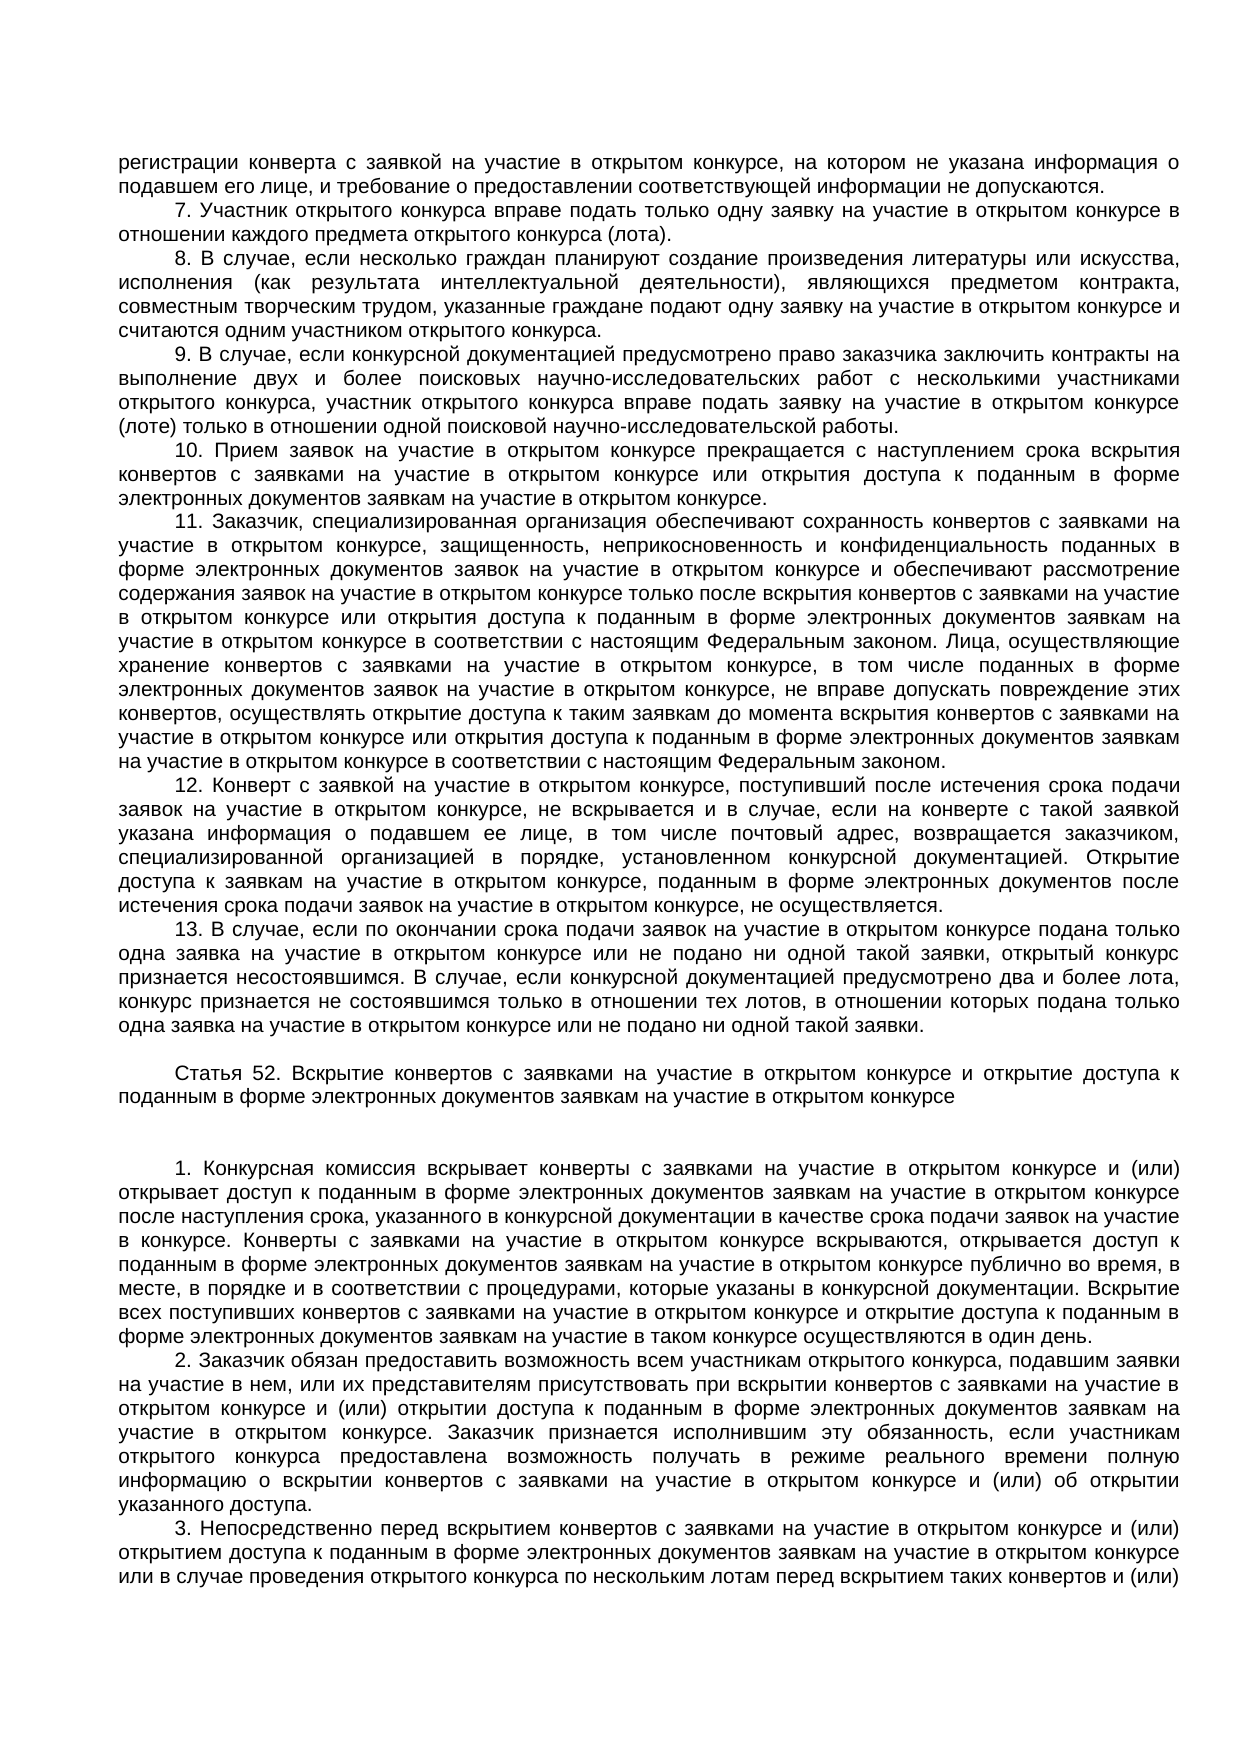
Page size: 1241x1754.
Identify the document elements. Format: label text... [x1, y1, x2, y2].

text 8. В случае, если несколько граждан планируют создание произведения литературы или искусства, исполнения (как результата интеллектуальной деятельности), являющихся предметом контракта, совместным творческим трудом, указанные граждане подают одну заявку на участие в открытом конкурсе и считаются одним участником открытого конкурса. [118, 246, 1181, 342]
text 1. Конкурсная комиссия вскрывает конверты с заявками на участие в открытом конкурсе и (или) открывает доступ к поданным в форме электронных документов заявкам на участие в открытом конкурсе после наступления срока, указанного в конкурсной документации в качестве срока подачи заявок на участие в конкурсе. Конверты с заявками на участие в открытом конкурсе вскрываются, открывается доступ к поданным в форме электронных документов заявкам на участие в открытом конкурсе публично во время, в месте, в порядке и в соответствии с процедурами, которые указаны в конкурсной документации. Вскрытие всех поступивших конвертов с заявками на участие в открытом конкурсе и открытие доступа к поданным в форме электронных документов заявкам на участие в таком конкурсе осуществляются в один день. [118, 1156, 1181, 1348]
text 9. В случае, если конкурсной документацией предусмотрено право заказчика заключить контракты на выполнение двух и более поисковых научно-исследовательских работ с несколькими участниками открытого конкурса, участник открытого конкурса вправе подать заявку на участие в открытом конкурсе (лоте) только в отношении одной поисковой научно-исследовательской работы. [118, 342, 1181, 437]
text 12. Конверт с заявкой на участие в открытом конкурсе, поступивший после истечения срока подачи заявок на участие в открытом конкурсе, не вскрывается и в случае, если на конверте с такой заявкой указана информация о подавшем ее лице, в том числе почтовый адрес, возвращается заказчиком, специализированной организацией в порядке, установленном конкурсной документацией. Открытие доступа к заявкам на участие в открытом конкурсе, поданным в форме электронных документов после истечения срока подачи заявок на участие в открытом конкурсе, не осуществляется. [118, 773, 1181, 917]
text 10. Прием заявок на участие в открытом конкурсе прекращается с наступлением срока вскрытия конвертов с заявками на участие в открытом конкурсе или открытия доступа к поданным в форме электронных документов заявкам на участие в открытом конкурсе. [118, 437, 1181, 509]
text 2. Заказчик обязан предоставить возможность всем участникам открытого конкурса, подавшим заявки на участие в нем, или их представителям присутствовать при вскрытии конвертов с заявками на участие в открытом конкурсе и (или) открытии доступа к поданным в форме электронных документов заявкам на участие в открытом конкурсе. Заказчик признается исполнившим эту обязанность, если участникам открытого конкурса предоставлена возможность получать в режиме реального времени полную информацию о вскрытии конвертов с заявками на участие в открытом конкурсе и (или) об открытии указанного доступа. [118, 1348, 1181, 1516]
text Статья 52. Вскрытие конвертов с заявками на участие в открытом конкурсе и открытие доступа к поданным в форме электронных документов заявкам на участие в открытом конкурсе [118, 1060, 1181, 1108]
text 13. В случае, если по окончании срока подачи заявок на участие в открытом конкурсе подана только одна заявка на участие в открытом конкурсе или не подано ни одной такой заявки, открытый конкурс признается несостоявшимся. В случае, если конкурсной документацией предусмотрено два и более лота, конкурс признается не состоявшимся только в отношении тех лотов, в отношении которых подана только одна заявка на участие в открытом конкурсе или не подано ни одной такой заявки. [118, 917, 1181, 1036]
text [118, 150, 1181, 198]
text 7. Участник открытого конкурса вправе подать только одну заявку на участие в открытом конкурсе в отношении каждого предмета открытого конкурса (лота). [118, 198, 1181, 246]
text 11. Заказчик, специализированная организация обеспечивают сохранность конвертов с заявками на участие в открытом конкурсе, защищенность, неприкосновенность и конфиденциальность поданных в форме электронных документов заявок на участие в открытом конкурсе и обеспечивают рассмотрение содержания заявок на участие в открытом конкурсе только после вскрытия конвертов с заявками на участие в открытом конкурсе или открытия доступа к поданным в форме электронных документов заявкам на участие в открытом конкурсе в соответствии с настоящим Федеральным законом. Лица, осуществляющие хранение конвертов с заявками на участие в открытом конкурсе, в том числе поданных в форме электронных документов заявок на участие в открытом конкурсе, не вправе допускать повреждение этих конвертов, осуществлять открытие доступа к таким заявкам до момента вскрытия конвертов с заявками на участие в открытом конкурсе или открытия доступа к поданным в форме электронных документов заявкам на участие в открытом конкурсе в соответствии с настоящим Федеральным законом. [118, 509, 1181, 773]
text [118, 1516, 1181, 1587]
